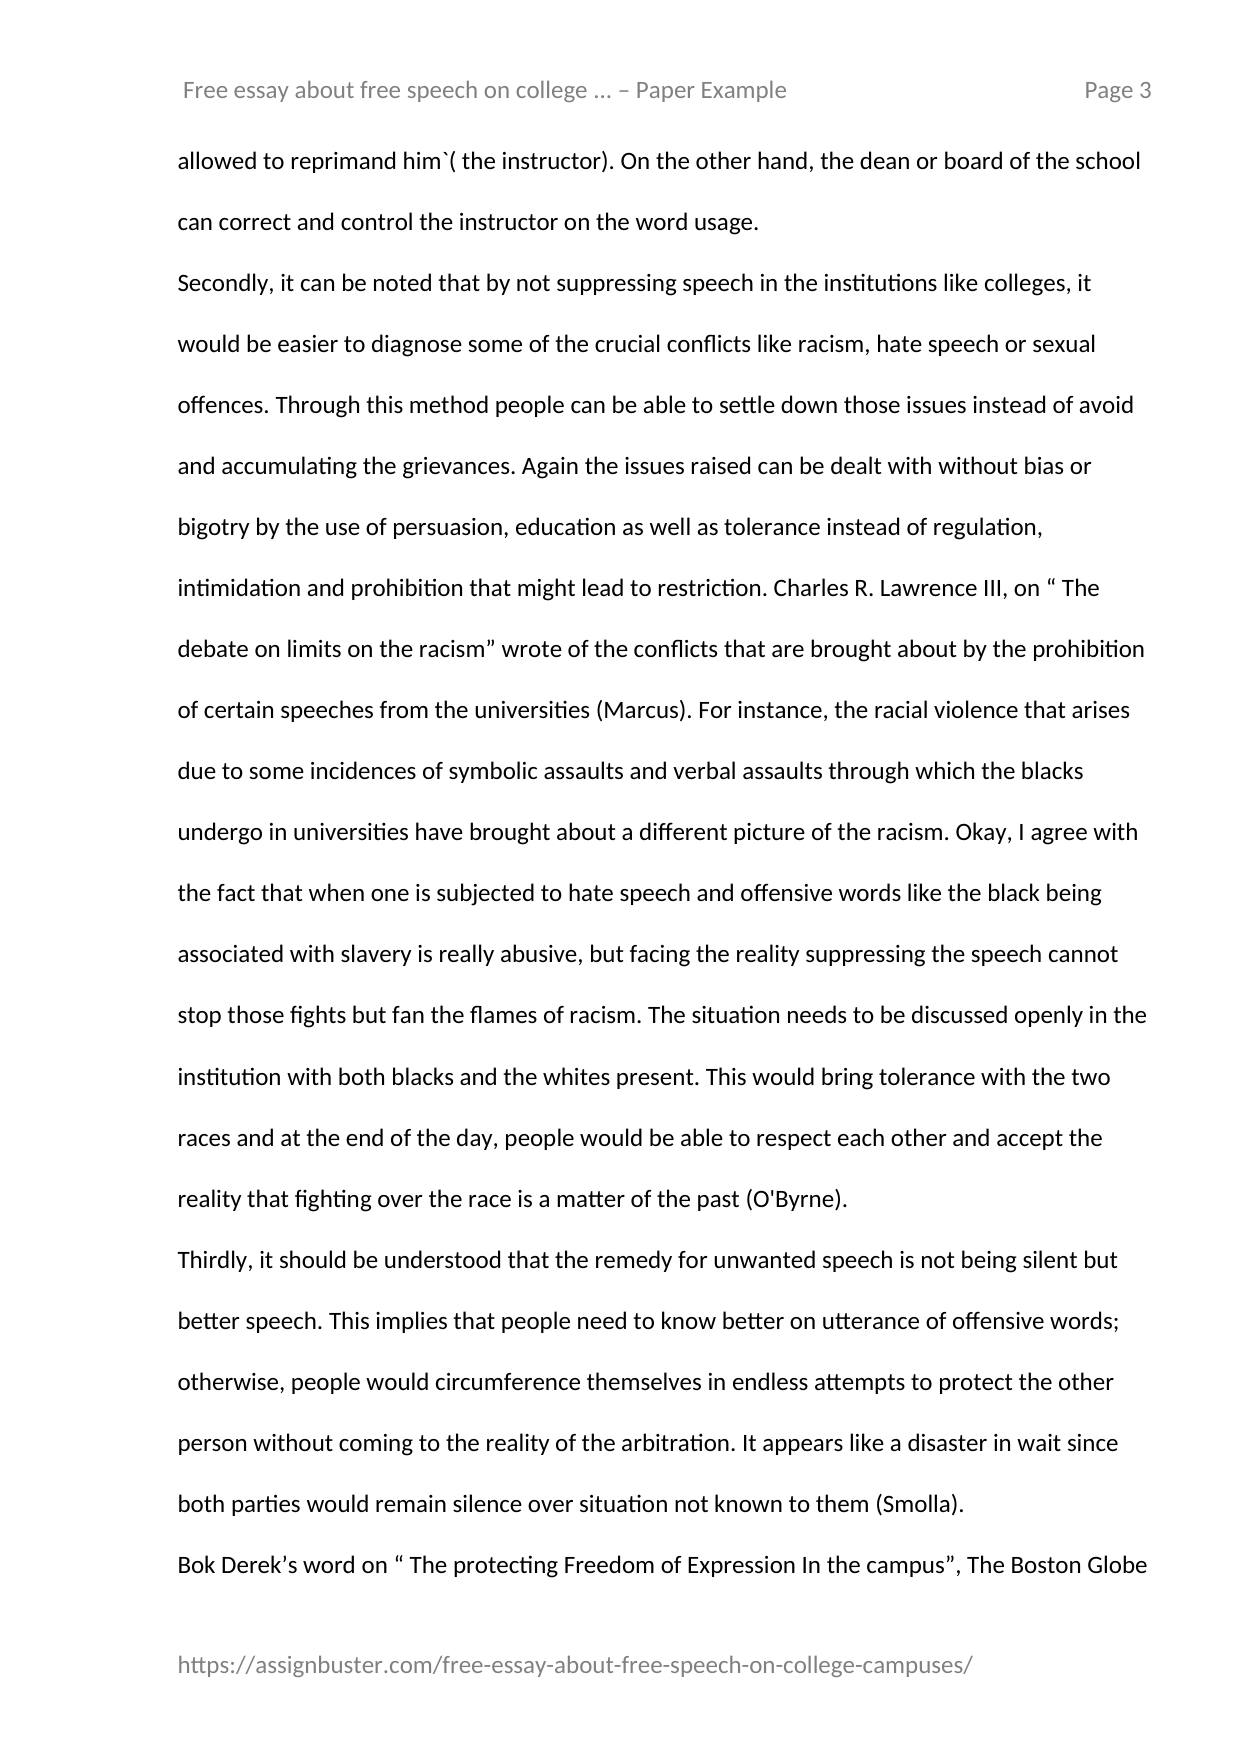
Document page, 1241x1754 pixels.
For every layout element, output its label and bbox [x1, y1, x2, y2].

text [177, 145, 1152, 1579]
